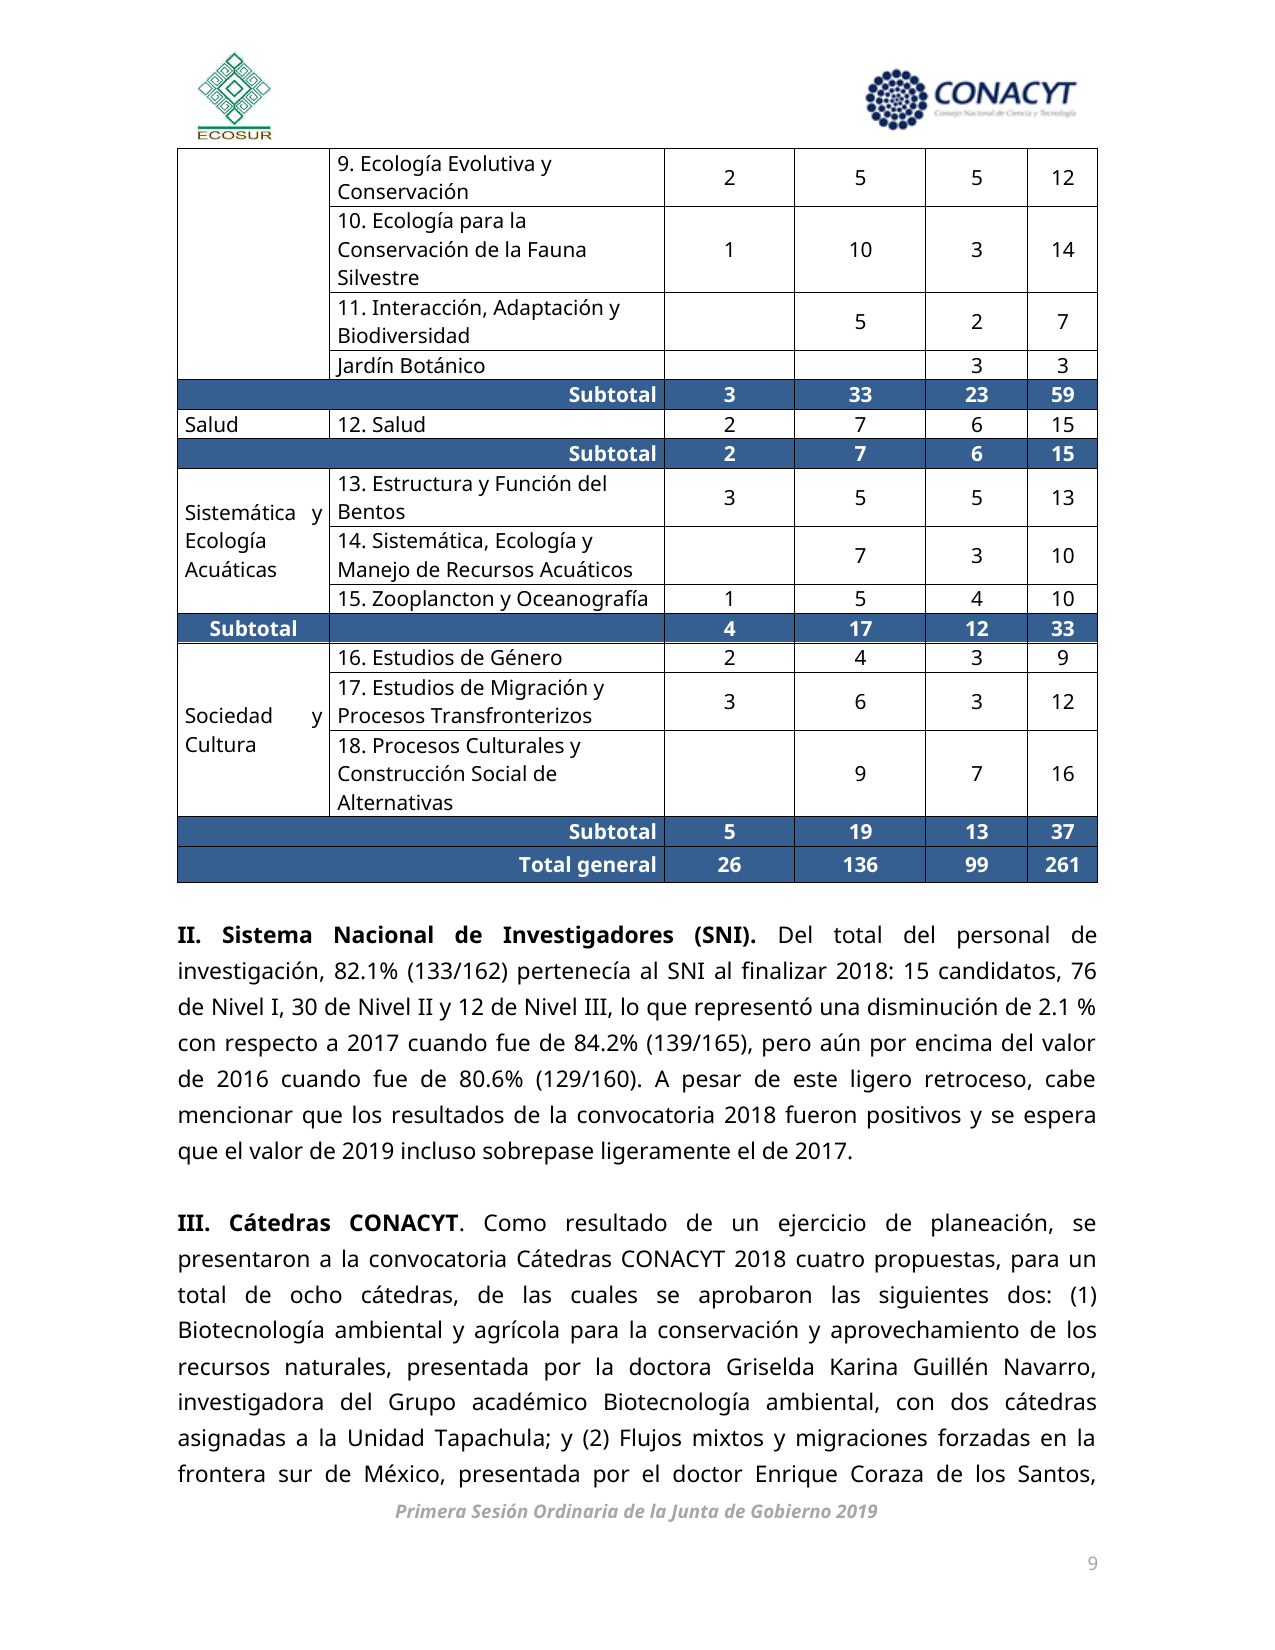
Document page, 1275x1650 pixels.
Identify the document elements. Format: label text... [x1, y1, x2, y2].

table_cell 13 [1028, 469, 1097, 526]
table_cell 13 [926, 817, 1027, 846]
table_cell [795, 351, 925, 379]
table_cell 3 [926, 207, 1027, 292]
table_cell [665, 293, 794, 350]
table_cell 17 [795, 614, 925, 642]
table_cell 3 [665, 673, 794, 730]
table_cell 9 [1028, 644, 1097, 672]
table_cell 17. Estudios de Migración y Procesos Transfronterizos [330, 673, 664, 730]
table_cell 15. Zooplancton y Oceanografía [330, 585, 664, 613]
table_cell 16. Estudios de Género [330, 644, 664, 672]
table_cell 10 [1028, 527, 1097, 583]
table_cell 18. Procesos Culturales y Construcción Social de Alternativas [330, 731, 664, 816]
table_cell 5 [795, 149, 925, 206]
table_cell 23 [926, 380, 1027, 409]
table_cell Subtotal [178, 439, 664, 468]
table_cell 7 [795, 439, 925, 468]
table_cell 2 [665, 149, 794, 206]
table_cell 136 [795, 847, 925, 882]
table_cell 16 [1028, 731, 1097, 816]
table_cell 3 [926, 351, 1027, 379]
table_cell 2 [665, 439, 794, 468]
table_cell 11. Interacción, Adaptación y Biodiversidad [330, 293, 664, 350]
table_cell 12 [926, 614, 1027, 642]
table_cell 5 [926, 149, 1027, 206]
table_cell 3 [926, 644, 1027, 672]
picture [190, 51, 277, 142]
table_cell 5 [795, 469, 925, 526]
table_cell 2 [926, 293, 1027, 350]
table_cell 2 [665, 410, 794, 438]
table_cell 6 [926, 410, 1027, 438]
table_cell 2 [665, 644, 794, 672]
table_cell 1 [665, 585, 794, 613]
table_cell 4 [795, 644, 925, 672]
table_cell 7 [926, 731, 1027, 816]
table_cell 3 [926, 673, 1027, 730]
table_cell [665, 731, 794, 816]
table_cell 15 [1028, 439, 1097, 468]
table_cell Subtotal [178, 817, 664, 846]
table_cell Sociedad y Cultura [178, 644, 329, 816]
table_cell 99 [926, 847, 1027, 882]
table_cell Total general [178, 847, 664, 882]
table_cell 12 [1028, 149, 1097, 206]
table_cell 12 [1028, 673, 1097, 730]
table_cell Subtotal [178, 380, 664, 409]
table_cell 1 [665, 207, 794, 292]
table_cell 3 [1028, 351, 1097, 379]
table_cell 3 [926, 527, 1027, 583]
table_cell 10 [795, 207, 925, 292]
table_cell 10 [1028, 585, 1097, 613]
table_cell 14. Sistemática, Ecología y Manejo de Recursos Acuáticos [330, 527, 664, 583]
table_cell 14 [1028, 207, 1097, 292]
table_cell 10. Ecología para la Conservación de la Fauna Silvestre [330, 207, 664, 292]
table_cell [330, 614, 664, 642]
table_cell 33 [1028, 614, 1097, 642]
table_cell 13. Estructura y Función del Bentos [330, 469, 664, 526]
table_cell 9. Ecología Evolutiva y Conservación [330, 149, 664, 206]
table_cell 7 [1028, 293, 1097, 350]
table_cell [665, 351, 794, 379]
table_cell 4 [926, 585, 1027, 613]
table_cell 261 [1028, 847, 1097, 882]
table_cell 5 [926, 469, 1027, 526]
table_cell 5 [795, 293, 925, 350]
table_cell 9 [795, 731, 925, 816]
table_cell 5 [795, 585, 925, 613]
table_cell Jardín Botánico [330, 351, 664, 379]
table_cell 6 [926, 439, 1027, 468]
table_cell 59 [1028, 380, 1097, 409]
table_cell 4 [665, 614, 794, 642]
table_cell Sistemática y Ecología Acuáticas [178, 469, 329, 613]
text II. Sistema Nacional de Investigadores (SNI). Del total del personal de investigación, 82.1% (133/162) pertenecía al SNI al finalizar 2018: 15 candidatos, 76 de Nivel I, 30 de Nivel II y 12 de Nivel III, lo que representó una disminución de 2.1 % con respecto a 2017 cuando fue de 84.2% (139/165), pero aún por encima del valor de 2016 cuando fue de 80.6% (129/160). A pesar de este ligero retroceso, cabe mencionar que los resultados de la convocatoria 2018 fueron positivos y se espera que el valor de 2019 incluso sobrepase ligeramente el de 2017. [177, 919, 1098, 1166]
table_cell 7 [795, 527, 925, 583]
table_cell Salud [178, 410, 329, 438]
table_cell 12. Salud [330, 410, 664, 438]
table_cell 7 [795, 410, 925, 438]
table_cell [665, 527, 794, 583]
table_cell Subtotal [178, 614, 329, 642]
table_cell 19 [795, 817, 925, 846]
table_cell 5 [665, 817, 794, 846]
table_cell 15 [1028, 410, 1097, 438]
table_cell 6 [795, 673, 925, 730]
picture [855, 63, 1085, 136]
table_cell 26 [665, 847, 794, 882]
table_cell 37 [1028, 817, 1097, 846]
table_cell 33 [795, 380, 925, 409]
table_cell 3 [665, 380, 794, 409]
table_cell 3 [665, 469, 794, 526]
